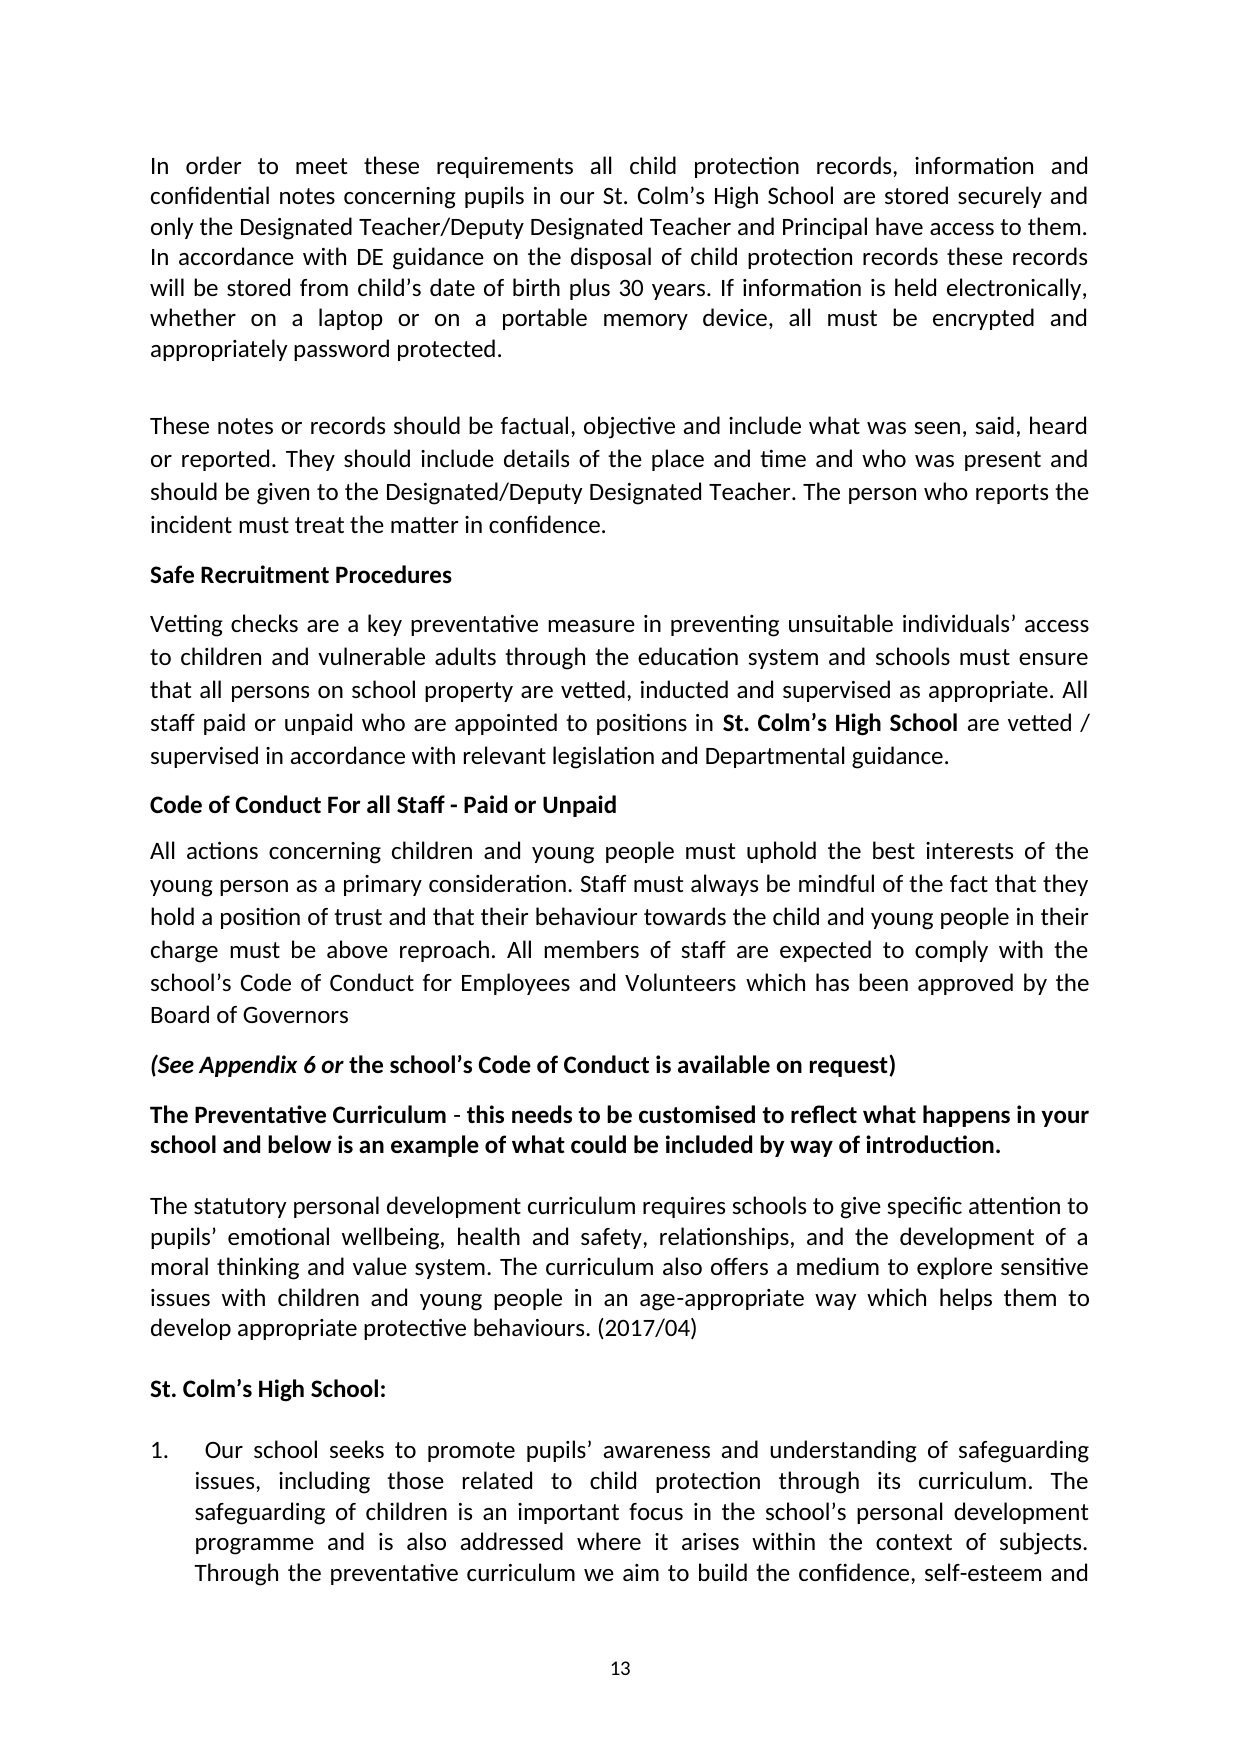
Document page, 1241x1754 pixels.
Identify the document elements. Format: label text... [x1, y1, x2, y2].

text (See Appendix 6 or the school’s Code of Conduct is available on request) [150, 1049, 1090, 1080]
text Safe Recruitment Procedures [150, 559, 1090, 589]
text The Preventative Curriculum - this needs to be customised to reflect what happens in your school and below is an example of what could be included by way of introduction. [150, 1099, 1090, 1160]
text St. Colm’s High School: [150, 1373, 1090, 1404]
text Code of Conduct For all Staff - Paid or Unpaid [150, 790, 1090, 820]
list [150, 1434, 1090, 1587]
text These notes or records should be factual, objective and include what was seen, said, heard or reported. They should include details of the place and time and who was present and should be given to the Designated/Deputy Designated Teacher. The person who reports the incident must treat the matter in confidence. [150, 411, 1090, 540]
text Vetting checks are a key preventative measure in preventing unsuitable individuals’ access to children and vulnerable adults through the education system and schools must ensure that all persons on school property are vetted, inducted and supervised as appropriate. All staff paid or unpaid who are appointed to positions in St. Colm’s High School are vetted / supervised in accordance with relevant legislation and Departmental guidance. [150, 608, 1090, 771]
text The statutory personal development curriculum requires schools to give specific attention to pupils’ emotional wellbeing, health and safety, relationships, and the development of a moral thinking and value system. The curriculum also offers a medium to explore sensitive issues with children and young people in an age-appropriate way which helps them to develop appropriate protective behaviours. (2017/04) [150, 1190, 1090, 1343]
text All actions concerning children and young people must uphold the best interests of the young person as a primary consideration. Staff must always be mindful of the fact that they hold a position of trust and that their behaviour towards the child and young people in their charge must be above reproach. All members of staff are expected to comply with the school’s Code of Conduct for Employees and Volunteers which has been approved by the Board of Governors [150, 835, 1090, 1030]
subtitle In order to meet these requirements all child protection records, information and confidential notes concerning pupils in our St. Colm’s High School are stored securely and only the Designated Teacher/Deputy Designated Teacher and Principal have access to them. In accordance with DE guidance on the disposal of child protection records these records will be stored from child’s date of birth plus 30 years. If information is held electronically, whether on a laptop or on a portable memory device, all must be encrypted and appropriately password protected. [150, 150, 1090, 364]
